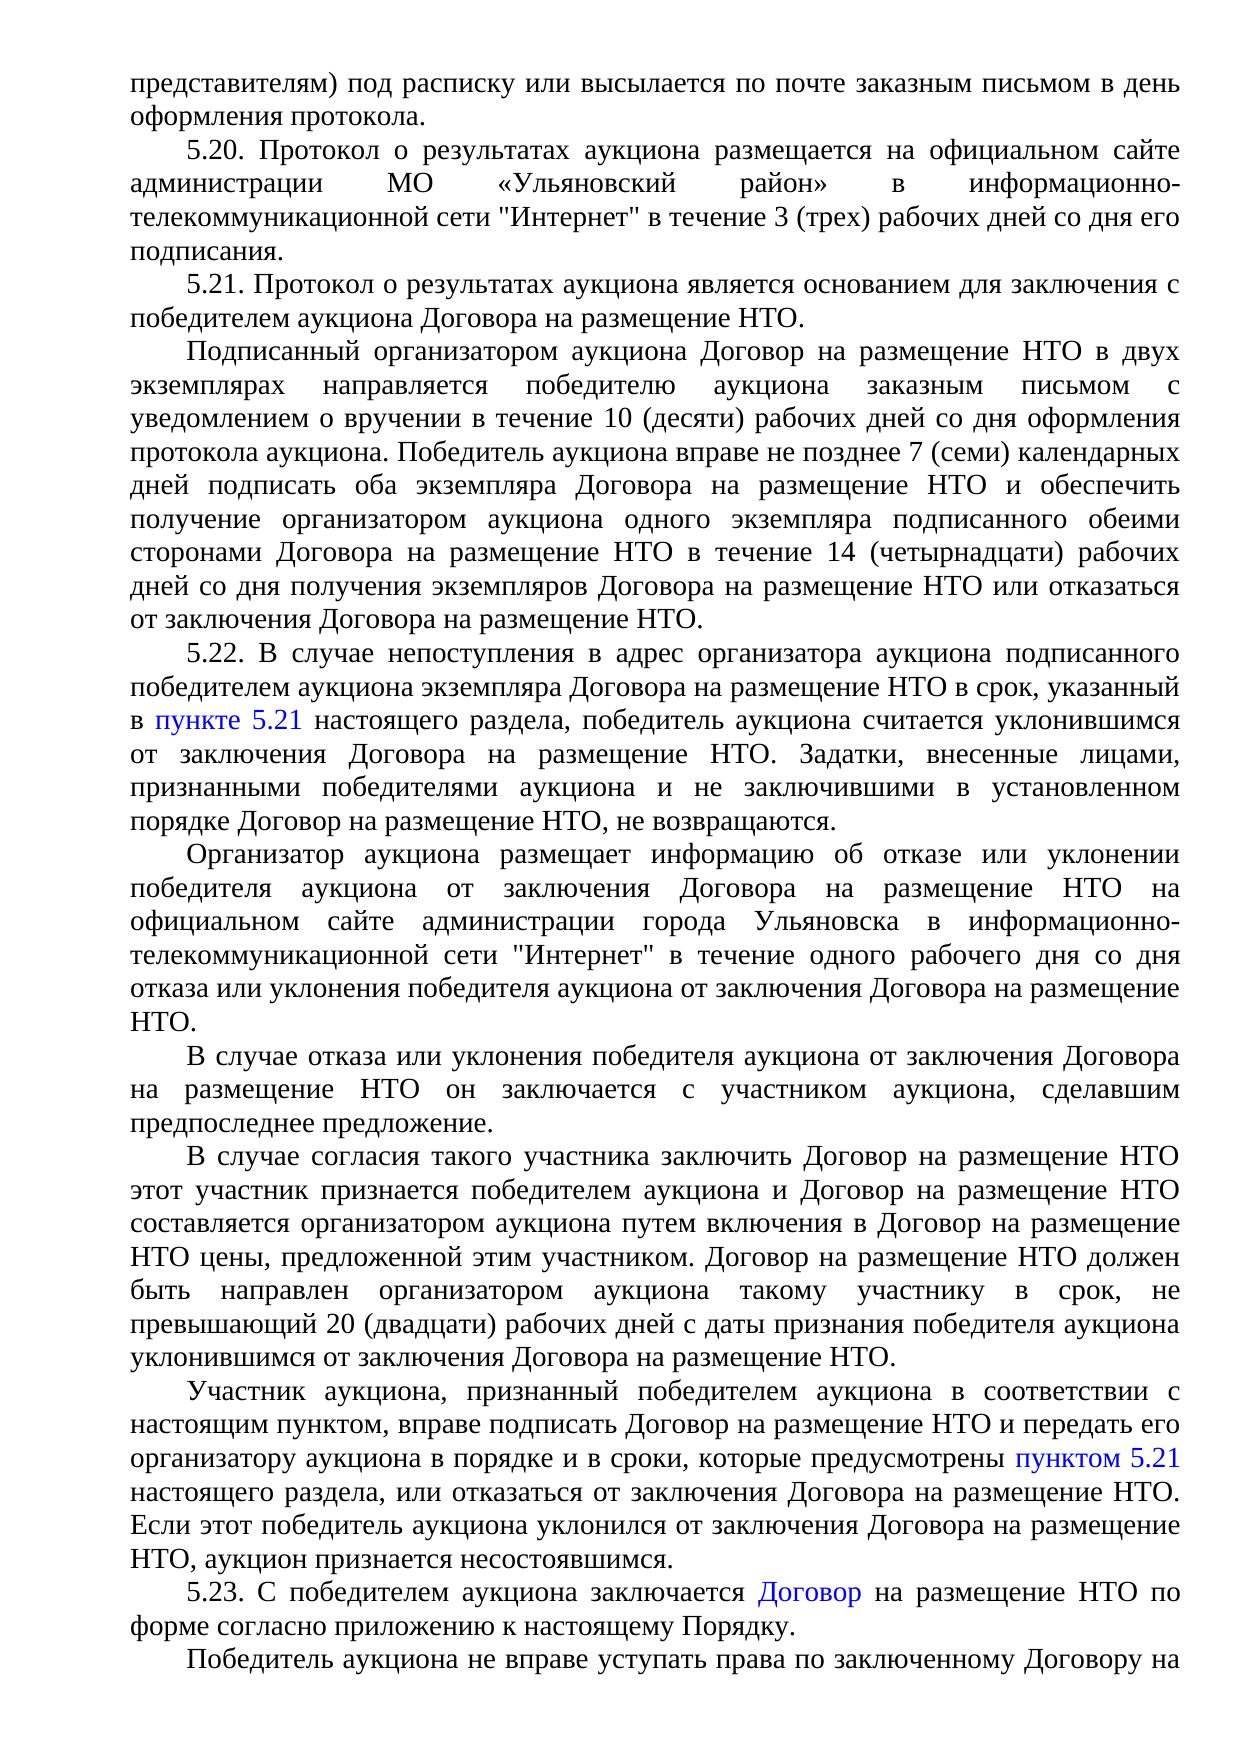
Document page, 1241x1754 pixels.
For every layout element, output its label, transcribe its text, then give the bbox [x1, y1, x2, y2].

text В случае согласия такого участника заключить Договор на размещение НТО этот участник признается победителем аукциона и Договор на размещение НТО составляется организатором аукциона путем включения в Договор на размещение НТО цены, предложенной этим участником. Договор на размещение НТО должен быть направлен организатором аукциона такому участнику в срок, не превышающий 20 (двадцати) рабочих дней с даты признания победителя аукциона уклонившимся от заключения Договора на размещение НТО. [130, 1138, 1181, 1373]
text 5.20. Протокол о результатах аукциона размещается на официальном сайте администрации МО «Ульяновский район» в информационно-телекоммуникационной сети "Интернет" в течение 3 (трех) рабочих дней со дня его подписания. [130, 132, 1181, 266]
text 5.22. В случае непоступления в адрес организатора аукциона подписанного победителем аукциона экземпляра Договора на размещение НТО в срок, указанный в пункте 5.21 настоящего раздела, победитель аукциона считается уклонившимся от заключения Договора на размещение НТО. Задатки, внесенные лицами, признанными победителями аукциона и не заключившими в установленном порядке Договор на размещение НТО, не возвращаются. [130, 635, 1181, 836]
text Организатор аукциона размещает информацию об отказе или уклонении победителя аукциона от заключения Договора на размещение НТО на официальном сайте администрации города Ульяновска в информационно-телекоммуникационной сети "Интернет" в течение одного рабочего дня со дня отказа или уклонения победителя аукциона от заключения Договора на размещение НТО. [130, 836, 1181, 1038]
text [130, 1641, 1181, 1675]
text В случае отказа или уклонения победителя аукциона от заключения Договора на размещение НТО он заключается с участником аукциона, сделавшим предпоследнее предложение. [130, 1038, 1181, 1138]
text 5.23. С победителем аукциона заключается Договор на размещение НТО по форме согласно приложению к настоящему Порядку. [130, 1574, 1181, 1641]
text Участник аукциона, признанный победителем аукциона в соответствии с настоящим пунктом, вправе подписать Договор на размещение НТО и передать его организатору аукциона в порядке и в сроки, которые предусмотрены пунктом 5.21 настоящего раздела, или отказаться от заключения Договора на размещение НТО. Если этот победитель аукциона уклонился от заключения Договора на размещение НТО, аукцион признается несостоявшимся. [130, 1373, 1181, 1574]
text 5.21. Протокол о результатах аукциона является основанием для заключения с победителем аукциона Договора на размещение НТО. [130, 266, 1181, 333]
text Подписанный организатором аукциона Договор на размещение НТО в двух экземплярах направляется победителю аукциона заказным письмом с уведомлением о вручении в течение 10 (десяти) рабочих дней со дня оформления протокола аукциона. Победитель аукциона вправе не позднее 7 (семи) календарных дней подписать оба экземпляра Договора на размещение НТО и обеспечить получение организатором аукциона одного экземпляра подписанного обеими сторонами Договора на размещение НТО в течение 14 (четырнадцати) рабочих дней со дня получения экземпляров Договора на размещение НТО или отказаться от заключения Договора на размещение НТО. [130, 333, 1181, 635]
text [130, 65, 1181, 132]
